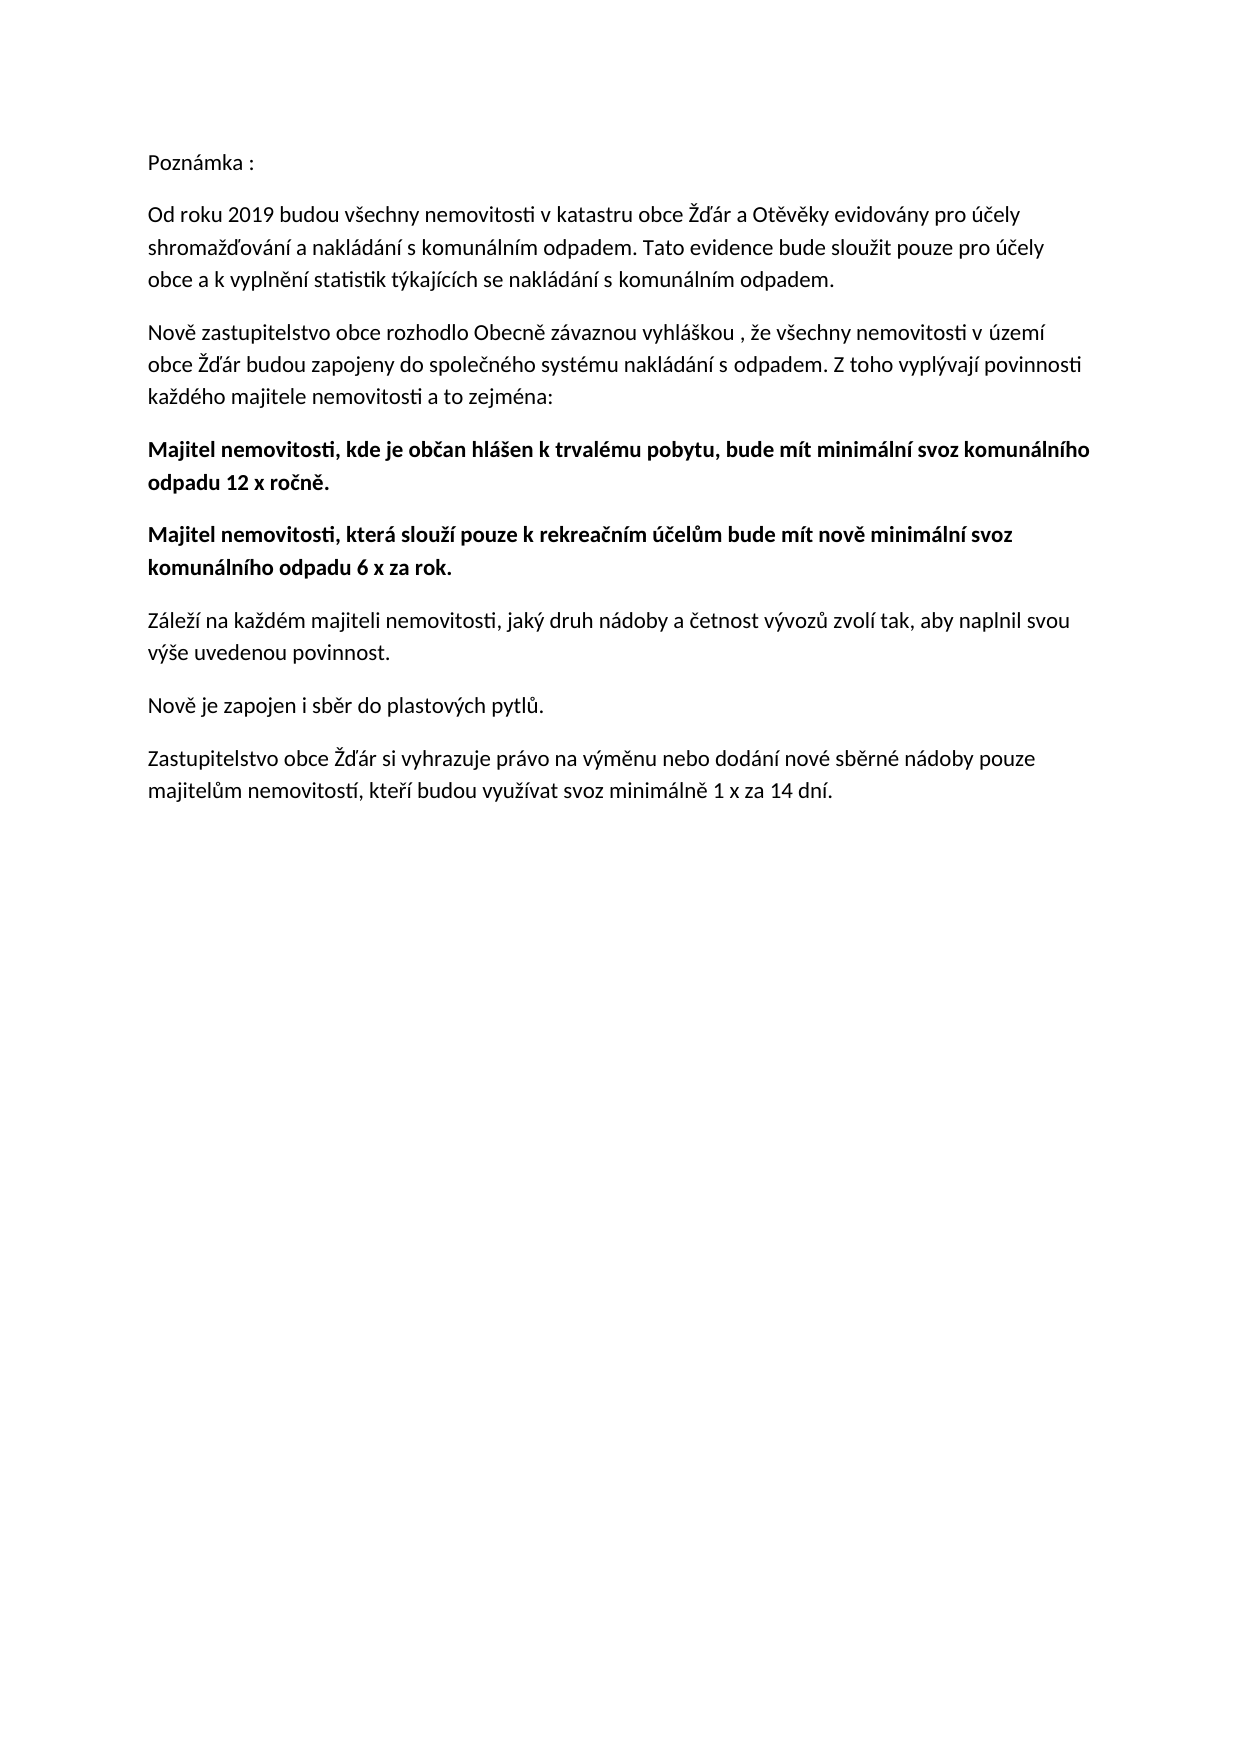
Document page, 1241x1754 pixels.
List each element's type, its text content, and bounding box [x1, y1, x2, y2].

text Poznámka : [148, 148, 1093, 176]
text Zastupitelstvo obce Žďár si vyhrazuje právo na výměnu nebo dodání nové sběrné nádoby pouze majitelům nemovitostí, kteří budou využívat svoz minimálně 1 x za 14 dní. [148, 744, 1093, 804]
text Majitel nemovitosti, kde je občan hlášen k trvalému pobytu, bude mít minimální svoz komunálního odpadu 12 x ročně. [148, 435, 1093, 496]
text Záleží na každém majiteli nemovitosti, jaký druh nádoby a četnost vývozů zvolí tak, aby naplnil svou výše uvedenou povinnost. [148, 606, 1093, 666]
text Nově zastupitelstvo obce rozhodlo Obecně závaznou vyhláškou , že všechny nemovitosti v území obce Žďár budou zapojeny do společného systému nakládání s odpadem. Z toho vyplývají povinnosti každého majitele nemovitosti a to zejména: [148, 318, 1093, 410]
text Majitel nemovitosti, která slouží pouze k rekreačním účelům bude mít nově minimální svoz komunálního odpadu 6 x za rok. [148, 521, 1093, 581]
text Nově je zapojen i sběr do plastových pytlů. [148, 691, 1093, 719]
text Od roku 2019 budou všechny nemovitosti v katastru obce Žďár a Otěvěky evidovány pro účely shromažďování a nakládání s komunálním odpadem. Tato evidence bude sloužit pouze pro účely obce a k vyplnění statistik týkajících se nakládání s komunálním odpadem. [148, 201, 1093, 293]
